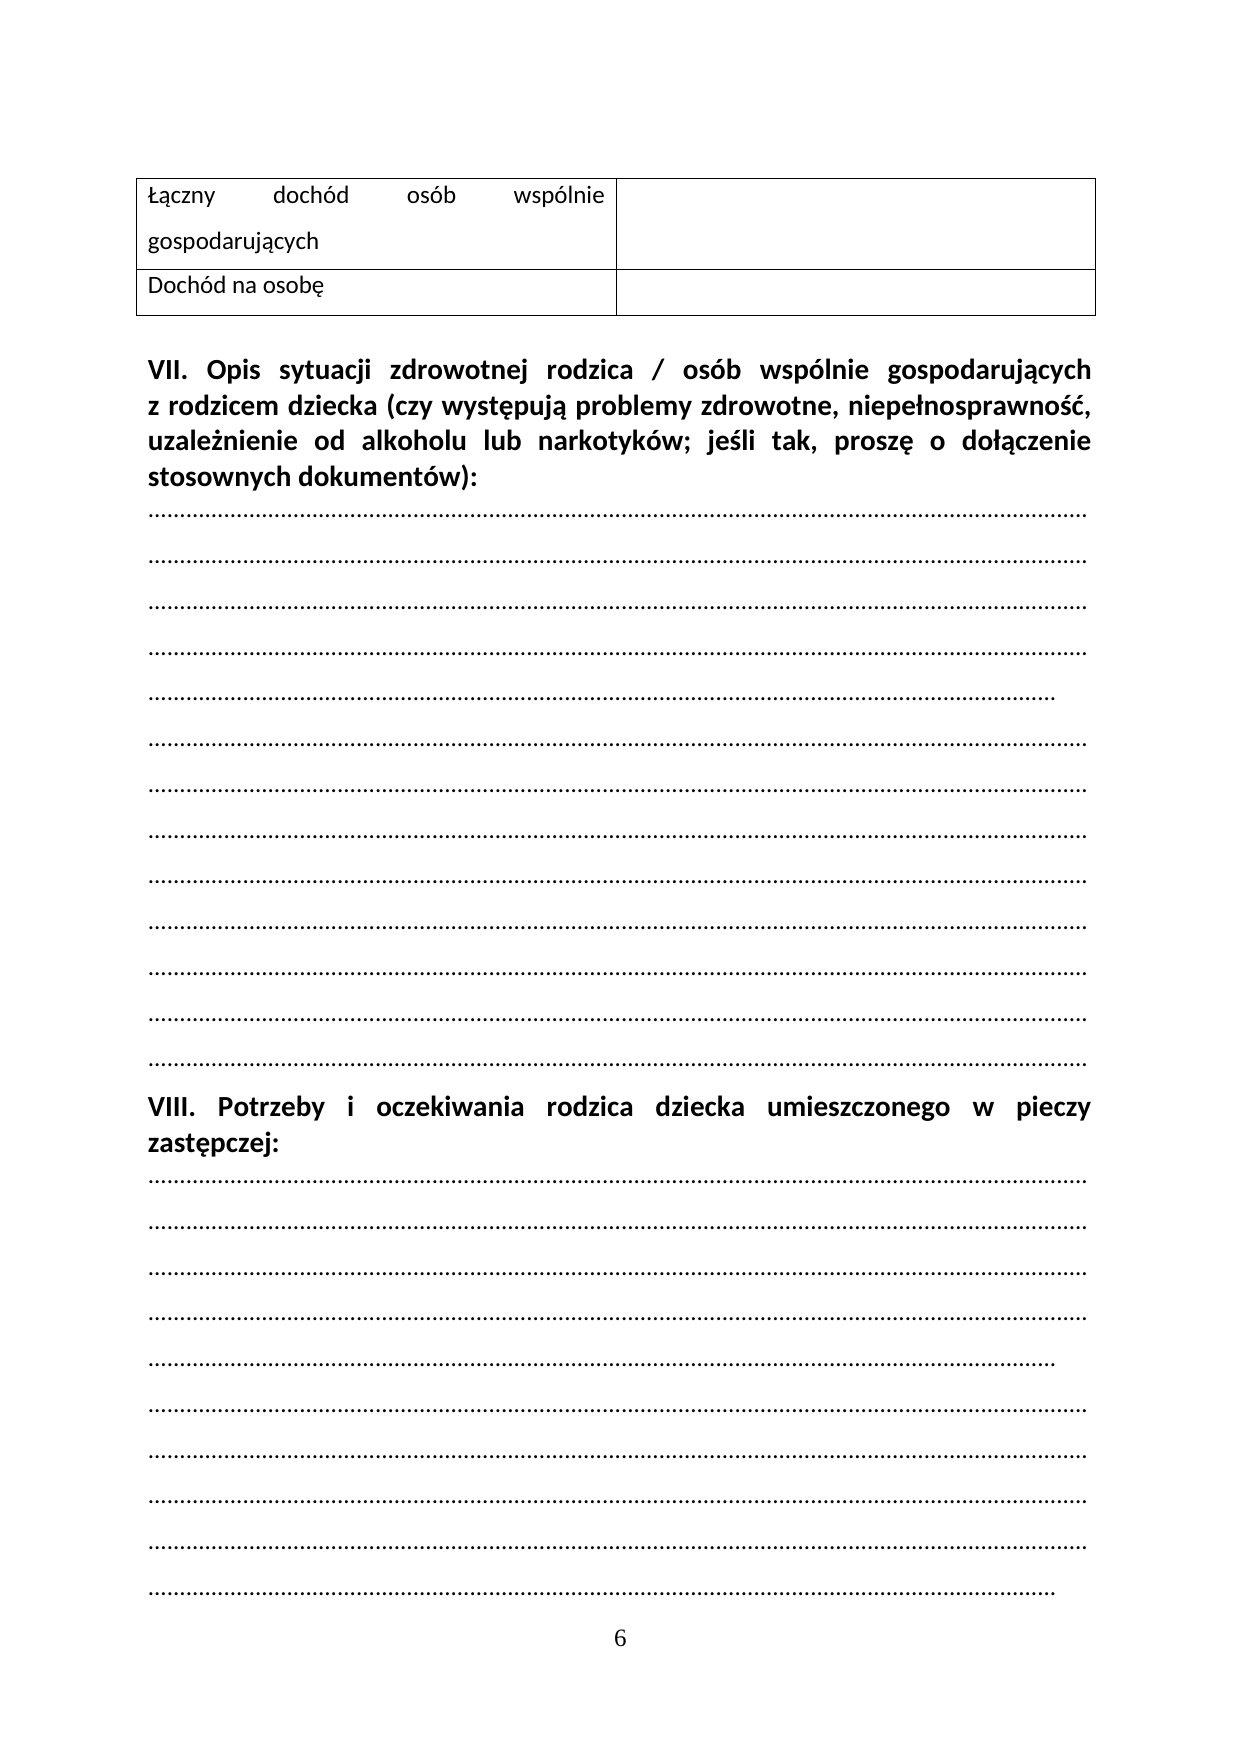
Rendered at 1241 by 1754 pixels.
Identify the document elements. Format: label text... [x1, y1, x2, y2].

table_header Łączny dochód osób wspólnie gospodarujących [137, 179, 616, 269]
text VII. Opis sytuacji zdrowotnej rodzica / osób wspólnie gospodarujących z rodzicem dziecka (czy występują problemy zdrowotne, niepełnosprawność, uzależnienie od alkoholu lub narkotyków; jeśli tak, proszę o dołączenie stosownych dokumentów): [148, 351, 1092, 494]
table_header [617, 179, 1095, 269]
table_cell [617, 270, 1095, 314]
text ................................................................................................................................................ [148, 1571, 1092, 1601]
table_cell Dochód na osobę [137, 270, 616, 314]
text VIII. Potrzeby i oczekiwania rodzica dziecka umieszczonego w pieczy zastępczej: [148, 1088, 1092, 1159]
